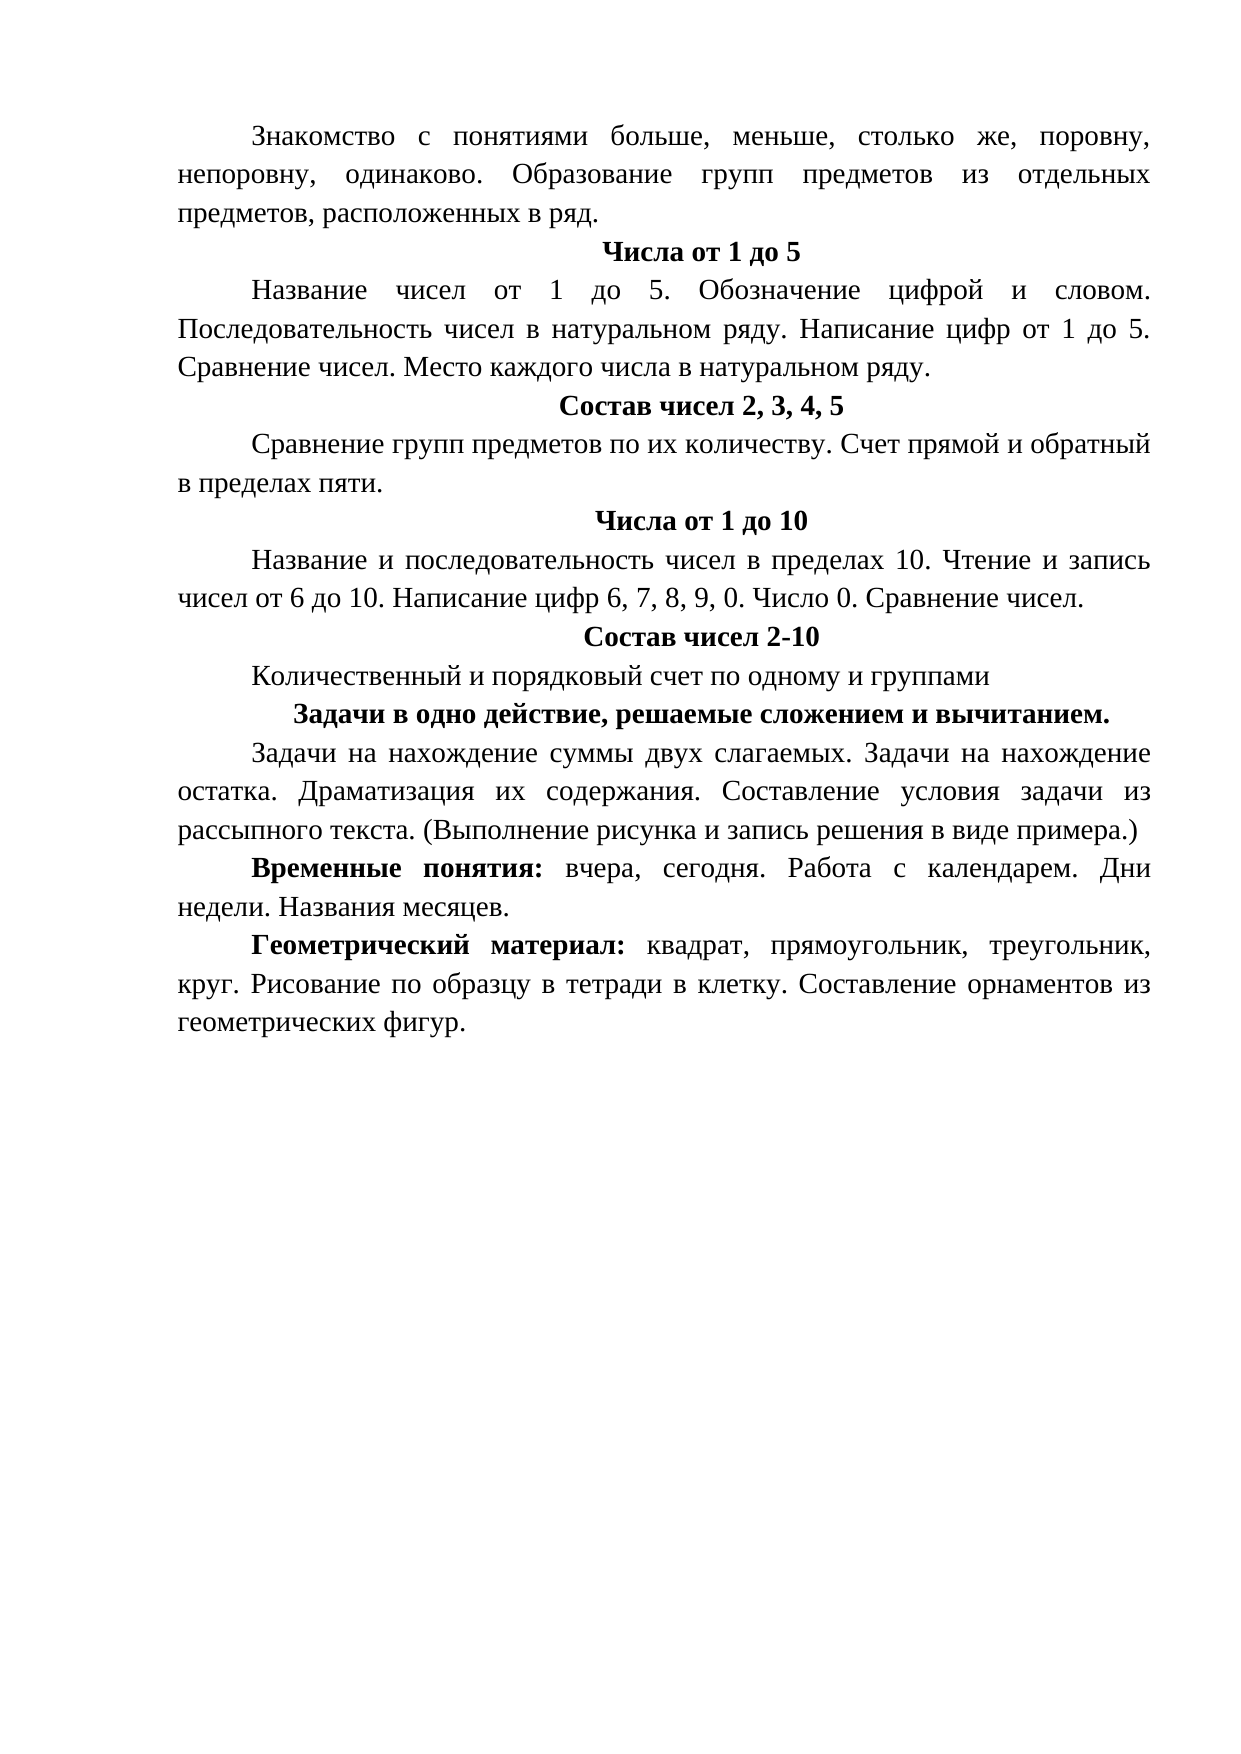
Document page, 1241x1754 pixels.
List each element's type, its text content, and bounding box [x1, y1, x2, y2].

text Временные понятия: вчера, сегодня. Работа с календарем. Дни недели. Названия месяцев. [177, 850, 1152, 922]
text Состав чисел 2-10 [177, 619, 1152, 653]
text Название и последовательность чисел в пределах 10. Чтение и запись чисел от 6 до 10. Написание цифр 6, 7, 8, 9, 0. Число 0. Сравнение чисел. [177, 542, 1152, 614]
text Количественный и порядковый счет по одному и группами [177, 658, 1152, 691]
text Знакомство с понятиями больше, меньше, столько же, поровну, непоровну, одинаково. Образование групп предметов из отдельных предметов, расположенных в ряд. [177, 118, 1152, 229]
text Числа от 1 до 5 [177, 234, 1152, 267]
text Состав чисел 2, 3, 4, 5 [177, 388, 1152, 421]
text Задачи на нахождение суммы двух слагаемых. Задачи на нахождение остатка. Драматизация их содержания. Составление условия задачи из рассыпного текста. (Выполнение рисунка и запись решения в виде примера.) [177, 735, 1152, 845]
text Задачи в одно действие, решаемые сложением и вычитанием. [177, 696, 1152, 730]
text Геометрический материал: квадрат, прямоугольник, треугольник, круг. Рисование по образцу в тетради в клетку. Составление орнаментов из геометрических фигур. [177, 927, 1152, 1038]
text Название чисел от 1 до 5. Обозначение цифрой и словом. Последовательность чисел в натуральном ряду. Написание цифр от 1 до 5. Сравнение чисел. Место каждого числа в натуральном ряду. [177, 272, 1152, 383]
text Сравнение групп предметов по их количеству. Счет прямой и обратный в пределах пяти. [177, 426, 1152, 498]
text Числа от 1 до 10 [177, 503, 1152, 537]
